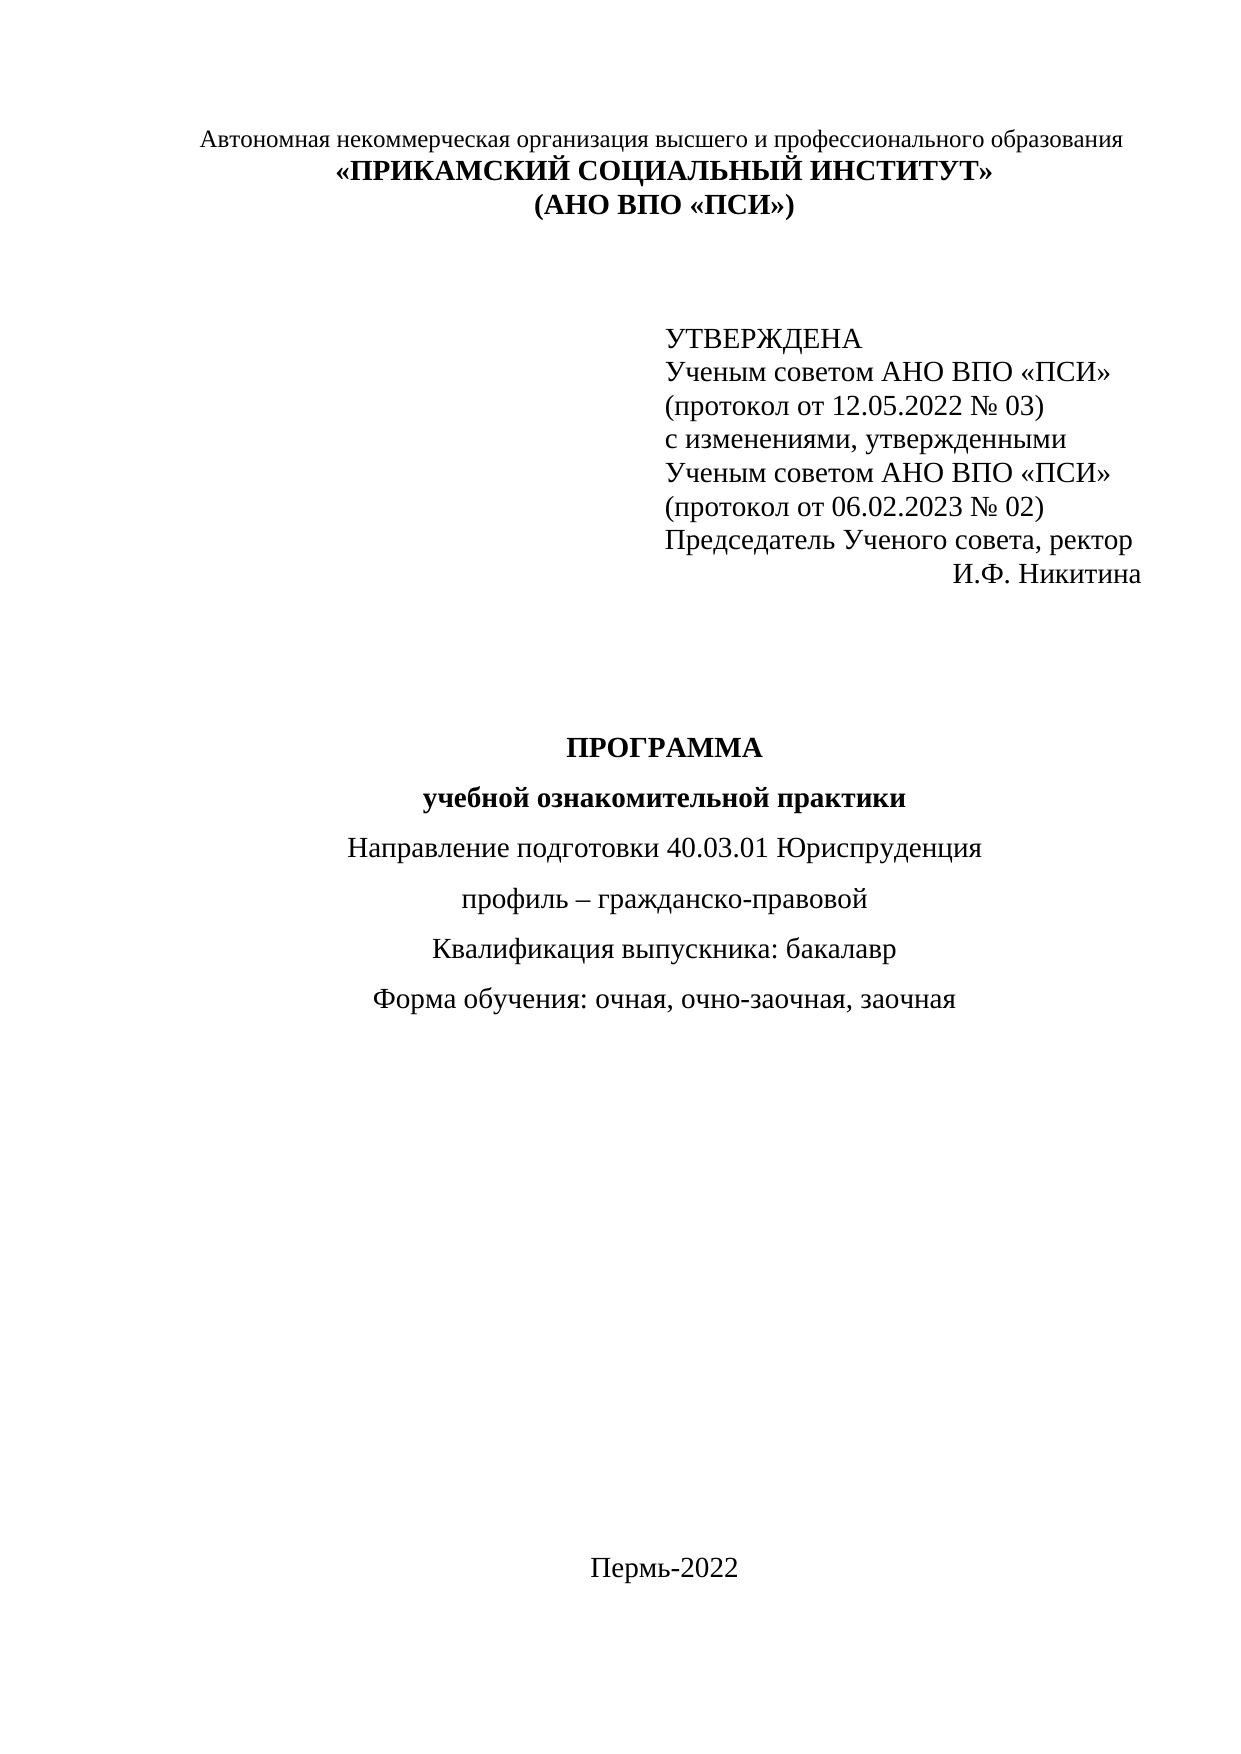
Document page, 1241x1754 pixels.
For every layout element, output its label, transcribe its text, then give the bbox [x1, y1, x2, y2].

text (АНО ВПО «ПСИ») [177, 187, 1152, 220]
text Направление подготовки 40.03.01 Юриспруденция [177, 831, 1152, 864]
text с изменениями, утвержденными Ученым советом АНО ВПО «ПСИ» (протокол от 06.02.2023 № 02) [664, 422, 1152, 522]
text (протокол от 12.05.2022 № 03) [664, 388, 1152, 422]
text Ученым советом АНО ВПО «ПСИ» [664, 354, 1152, 388]
text учебной ознакомительной практики [177, 780, 1152, 814]
text профиль – гражданско-правовой [177, 881, 1152, 914]
text Форма обучения: очная, очно-заочная, заочная [177, 981, 1152, 1015]
text УТВЕРЖДЕНА [664, 321, 1152, 354]
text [177, 1550, 1152, 1583]
text Автономная некоммерческая организация высшего и профессионального образования «ПРИКАМСКИЙ СОЦИАЛЬНЫЙ ИНСТИТУТ» [177, 124, 1152, 187]
text Председатель Ученого совета, ректор [664, 522, 1152, 556]
text Квалификация выпускника: бакалавр [177, 931, 1152, 965]
text ПРОГРАММА [177, 730, 1152, 763]
text И.Ф. Никитина [702, 556, 1141, 589]
